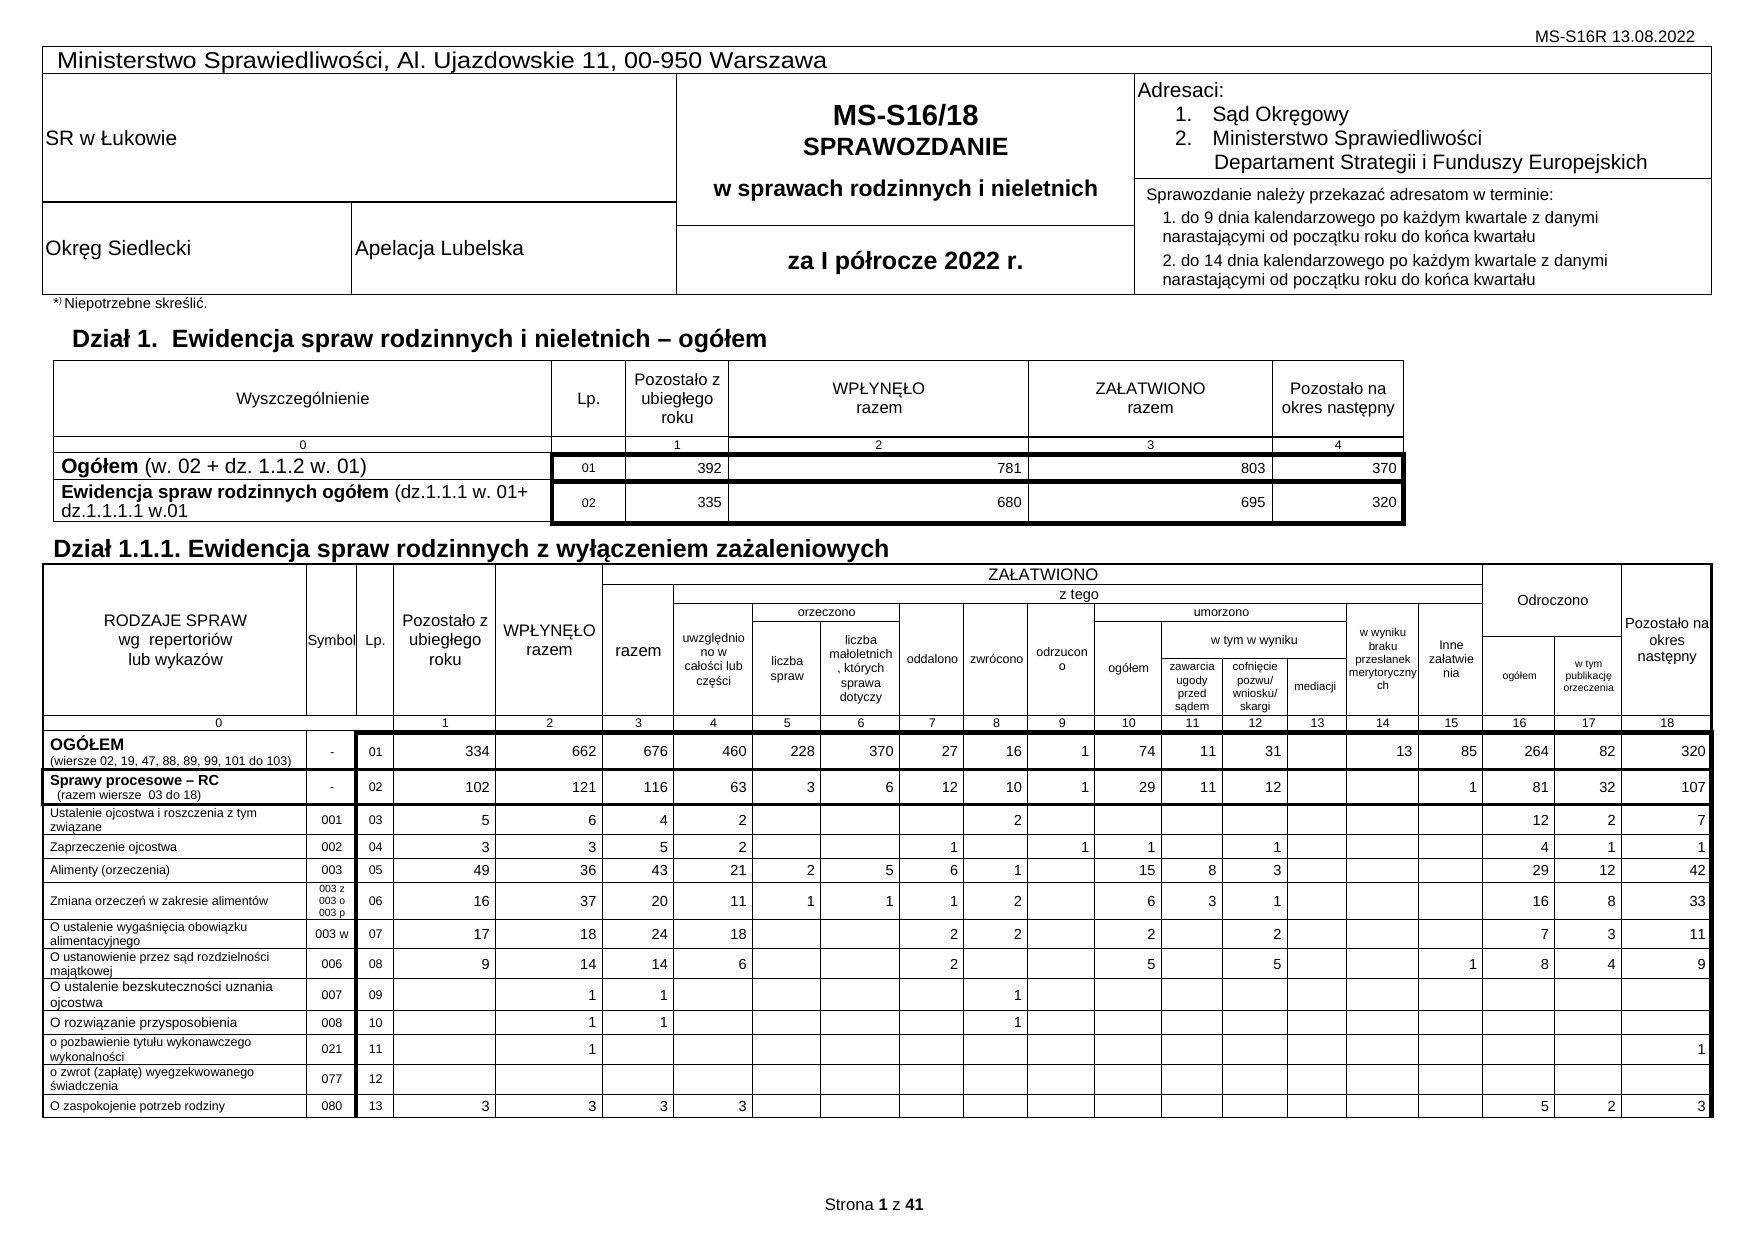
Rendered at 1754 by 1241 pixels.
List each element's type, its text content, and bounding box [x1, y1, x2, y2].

table_cell [1028, 1065, 1094, 1093]
table_cell [1162, 1095, 1222, 1117]
table_cell 1 [1622, 835, 1709, 858]
table_cell [753, 979, 820, 1010]
table_cell 81 [1483, 771, 1554, 802]
table_cell MS-S16/18 SPRAWOZDANIE w sprawach rodzinnych i nieletnich [677, 74, 1134, 225]
table_header Odroczono [1483, 565, 1621, 636]
table_cell 1 [496, 1035, 602, 1064]
table_cell O ustalenie bezskuteczności uznania ojcostwa [44, 979, 306, 1010]
table_cell 11 [1622, 920, 1709, 948]
table_cell 080 [307, 1095, 354, 1117]
table_cell 9 [1028, 716, 1094, 730]
table_cell 10 [964, 771, 1027, 802]
table_cell [1162, 1035, 1222, 1064]
table_cell 12 [358, 1065, 393, 1093]
table_cell 1 [900, 835, 963, 858]
table_cell Ustalenie ojcostwa i roszczenia z tym związane [44, 806, 306, 834]
table_cell [1288, 1035, 1346, 1064]
table_cell 8 [964, 716, 1027, 730]
table_cell 4 [1483, 835, 1554, 858]
table_cell [1419, 1095, 1482, 1117]
table_cell OGÓŁEM (wiersze 02, 19, 47, 88, 89, 99, 101 do 103) [44, 731, 306, 768]
table_cell 006 [307, 949, 354, 978]
table_cell [1095, 1035, 1161, 1064]
table_cell zwrócono [964, 604, 1027, 714]
table_cell 12 [900, 771, 963, 802]
table_cell [1288, 806, 1346, 834]
table_cell 16 [1483, 883, 1554, 918]
table_cell [753, 1011, 820, 1034]
table_cell [821, 806, 899, 834]
table_cell 13 [358, 1095, 393, 1117]
table_cell [394, 979, 495, 1010]
table_cell 17 [1555, 716, 1621, 730]
table_cell o pozbawienie tytułu wykonawczego wykonalności [44, 1035, 306, 1064]
table_cell 1 [603, 1011, 673, 1034]
table_cell [753, 1065, 820, 1093]
table_cell [1288, 735, 1346, 768]
table_cell 8 [1162, 859, 1222, 882]
table_cell 74 [1095, 735, 1161, 768]
table_cell [964, 949, 1027, 978]
table_cell 4 [603, 806, 673, 834]
table_cell [821, 1095, 899, 1117]
table_cell 2 [900, 949, 963, 978]
table_cell o zwrot (zapłatę) wyegzekwowanego świadczenia [44, 1065, 306, 1093]
table_header ZAŁATWIONO [603, 565, 1482, 584]
table_cell 021 [307, 1035, 354, 1064]
table_header Lp. [552, 361, 625, 436]
table_cell 320 [1622, 735, 1709, 768]
table_cell 11 [674, 883, 752, 918]
table_cell 392 [626, 457, 728, 479]
table_header Lp. [357, 565, 393, 714]
table_cell [753, 949, 820, 978]
table_cell 1 [496, 1011, 602, 1034]
table_cell 0 [54, 437, 551, 452]
table_cell [1288, 1011, 1346, 1034]
table_cell 7 [900, 716, 963, 730]
table_cell 20 [603, 883, 673, 918]
table_cell 228 [753, 735, 820, 768]
table_cell 2 [1095, 920, 1161, 948]
table_cell 1 [1622, 1035, 1709, 1064]
table_cell 2 [964, 806, 1027, 834]
table_cell [1162, 835, 1222, 858]
table_cell 6 [496, 806, 602, 834]
table_header Pozostało na okres następny [1273, 361, 1403, 436]
table_cell 02 [554, 484, 625, 521]
table_cell 3 [603, 716, 673, 730]
table_cell mediacji [1288, 659, 1346, 714]
table_cell [1028, 979, 1094, 1010]
table_cell 49 [394, 859, 495, 882]
table_cell 12 [1223, 771, 1287, 802]
table_cell [674, 1011, 752, 1034]
table_header Wyszczególnienie [54, 361, 551, 436]
table_cell 8 [1555, 883, 1621, 918]
table_cell Ewidencja spraw rodzinnych ogółem (dz.1.1.1 w. 01+ dz.1.1.1.1 w.01 [54, 480, 550, 521]
table_cell 3 [496, 1095, 602, 1117]
table_cell 13 [1347, 735, 1418, 768]
table_cell 2 [900, 920, 963, 948]
table_cell [1347, 979, 1418, 1010]
table_cell 3 [1223, 859, 1287, 882]
table_cell 7 [1622, 806, 1709, 834]
table_cell 18 [496, 920, 602, 948]
table_cell 6 [674, 949, 752, 978]
table_cell 6 [821, 771, 899, 802]
table_cell 14 [496, 949, 602, 978]
table_cell 662 [496, 735, 602, 768]
table_cell 1 [1419, 949, 1482, 978]
table_cell 10 [358, 1011, 393, 1034]
table_cell 1 [900, 883, 963, 918]
table_cell 7 [1483, 920, 1554, 948]
table_cell 4 [1273, 438, 1403, 452]
table_cell [1223, 1095, 1287, 1117]
table_cell [753, 920, 820, 948]
table_cell [1347, 806, 1418, 834]
table_cell [1095, 1065, 1161, 1093]
table_cell 2 [729, 438, 1028, 452]
table_cell 1 [1095, 835, 1161, 858]
table_header Symbol [307, 565, 356, 714]
table_cell [1347, 1065, 1418, 1093]
table_cell [674, 979, 752, 1010]
table_cell [1162, 920, 1222, 948]
table_cell [1288, 771, 1346, 802]
table_cell [1555, 1011, 1621, 1034]
table_cell 1 [1555, 835, 1621, 858]
table_cell w tym publikację orzeczenia [1555, 637, 1621, 714]
table_cell liczba małoletnich, których sprawa dotyczy [821, 622, 899, 714]
table_cell [1483, 1035, 1554, 1064]
table_cell 2 [1555, 1095, 1621, 1117]
table_cell [753, 806, 820, 834]
subtitle Dział 1. Ewidencja spraw rodzinnych i nieletnich – ogółem [72, 324, 1695, 353]
table_cell 676 [603, 735, 673, 768]
table_cell [496, 1065, 602, 1093]
table_cell [821, 835, 899, 858]
table_cell [964, 1065, 1027, 1093]
table_cell 1 [753, 883, 820, 918]
table_cell [1419, 835, 1482, 858]
table_cell [1288, 979, 1346, 1010]
table_cell 335 [626, 484, 728, 521]
table_cell ogółem [1095, 622, 1161, 714]
table_cell O rozwiązanie przysposobienia [44, 1011, 306, 1034]
table_cell [674, 1065, 752, 1093]
table_cell [753, 835, 820, 858]
table_cell [1419, 883, 1482, 918]
table_header Pozostało na okres następny [1622, 565, 1710, 714]
table_cell 1 [1419, 771, 1482, 802]
table_cell 116 [603, 771, 673, 802]
table_cell 1 [821, 883, 899, 918]
table_cell 2 [1223, 920, 1287, 948]
table_cell 0 [44, 716, 393, 730]
table_header ZAŁATWIONO razem [1029, 361, 1272, 436]
table_cell 4 [1555, 949, 1621, 978]
table_cell [1483, 1065, 1554, 1093]
table_cell 14 [1347, 716, 1418, 730]
table_cell 4 [674, 716, 752, 730]
table_cell 3 [1622, 1095, 1709, 1117]
table_cell 21 [674, 859, 752, 882]
table_cell 6 [1095, 883, 1161, 918]
table_cell 06 [358, 883, 393, 918]
table_cell 003 w [307, 920, 354, 948]
text *) Niepotrzebne skreślić. [53, 295, 1695, 312]
table_cell 077 [307, 1065, 354, 1093]
table_cell [603, 1035, 673, 1064]
table_header WPŁYNĘŁO razem [729, 361, 1028, 436]
table_cell 15 [1095, 859, 1161, 882]
table_cell 1 [1028, 735, 1094, 768]
table_cell [1347, 859, 1418, 882]
table_cell [1028, 1095, 1094, 1117]
table_cell [1555, 979, 1621, 1010]
table_cell 1 [603, 979, 673, 1010]
table_cell 2 [496, 716, 602, 730]
table_cell - [307, 771, 354, 802]
table_cell 04 [358, 835, 393, 858]
table_cell 680 [729, 484, 1028, 521]
table_cell 3 [674, 1095, 752, 1117]
table_cell [1347, 1035, 1418, 1064]
table_cell Apelacja Lubelska [352, 203, 676, 294]
table_cell [1288, 859, 1346, 882]
table_cell [1419, 1011, 1482, 1034]
table_cell 102 [394, 771, 495, 802]
table_cell [1483, 1011, 1554, 1034]
table_cell [1622, 1065, 1709, 1093]
table_cell [900, 1065, 963, 1093]
table_cell [1223, 1065, 1287, 1093]
table_cell [964, 835, 1027, 858]
table_cell [1419, 859, 1482, 882]
table_cell 2 [1555, 806, 1621, 834]
table_cell ogółem [1483, 637, 1554, 714]
table_cell 29 [1483, 859, 1554, 882]
table_cell [821, 1065, 899, 1093]
table_cell 121 [496, 771, 602, 802]
table_cell 5 [1223, 949, 1287, 978]
table_cell [1095, 1095, 1161, 1117]
table_cell odrzucono [1028, 604, 1094, 714]
table_cell [1347, 1011, 1418, 1034]
table_cell [1419, 806, 1482, 834]
table_cell [964, 1095, 1027, 1117]
table_cell 14 [603, 949, 673, 978]
table_cell [1162, 1065, 1222, 1093]
table_cell 15 [1419, 716, 1482, 730]
table_cell 2 [753, 859, 820, 882]
table_cell 1 [964, 979, 1027, 1010]
table_cell [900, 1035, 963, 1064]
table_cell Adresaci: Sąd Okręgowy Ministerstwo Sprawiedliwości Departament Strategii i Funduszy Europejskich [1135, 74, 1711, 177]
table_cell [1347, 949, 1418, 978]
table_cell 107 [1622, 771, 1709, 802]
table_cell [1555, 1035, 1621, 1064]
table_cell [1288, 835, 1346, 858]
table_header Ministerstwo Sprawiedliwości, Al. Ujazdowskie 11, 00-950 Warszawa [43, 47, 1711, 73]
table_cell 5 [753, 716, 820, 730]
table_cell [964, 1035, 1027, 1064]
table_cell [1028, 1011, 1094, 1034]
table_header Pozostało z ubiegłego roku [394, 565, 495, 714]
table_cell [821, 1011, 899, 1034]
subtitle Dział 1.1.1. Ewidencja spraw rodzinnych z wyłączeniem zażaleniowych [53, 534, 1695, 563]
table_cell 9 [394, 949, 495, 978]
table_cell 10 [1095, 716, 1161, 730]
table_cell Zmiana orzeczeń w zakresie alimentów [44, 883, 306, 918]
table_cell [1162, 806, 1222, 834]
table_cell razem [603, 585, 673, 714]
table_cell 6 [821, 716, 899, 730]
table_cell 5 [394, 806, 495, 834]
table_cell 3 [1162, 883, 1222, 918]
table_cell [1347, 1095, 1418, 1117]
table_cell [1095, 979, 1161, 1010]
table_cell 18 [1622, 716, 1710, 730]
table_cell 03 [358, 806, 393, 834]
table_cell [1162, 949, 1222, 978]
table_cell 2 [964, 920, 1027, 948]
table_cell 3 [496, 835, 602, 858]
table_cell [1288, 1065, 1346, 1093]
table_cell 05 [358, 859, 393, 882]
table_cell 16 [1483, 716, 1554, 730]
table_cell 5 [1095, 949, 1161, 978]
table_cell 002 [307, 835, 354, 858]
table_cell 007 [307, 979, 354, 1010]
table_cell Inne załatwienia [1419, 604, 1482, 714]
table_cell 37 [496, 883, 602, 918]
table_cell za I półrocze 2022 r. [677, 226, 1134, 294]
table_cell Sprawozdanie należy przekazać adresatom w terminie: 1. do 9 dnia kalendarzowego po każdym kwartale z danymi narastającymi od początku roku do końca kwartału 2. do 14 dnia kalendarzowego po każdym kwartale z danymi narastającymi od początku roku do końca kwartału [1135, 179, 1711, 294]
table_cell Okręg Siedlecki [43, 203, 351, 294]
table_cell [900, 806, 963, 834]
table_cell [1288, 1095, 1346, 1117]
table_cell Sprawy procesowe – RC (razem wiersze 03 do 18) [44, 771, 306, 802]
table_cell 36 [496, 859, 602, 882]
table_cell 001 [307, 806, 354, 834]
table_cell 3 [603, 1095, 673, 1117]
table_header Pozostało z ubiegłego roku [626, 361, 728, 436]
table_cell [900, 1011, 963, 1034]
table_cell 1 [1028, 835, 1094, 858]
table_cell 320 [1273, 484, 1401, 521]
table_cell [1095, 1011, 1161, 1034]
table_cell Zaprzeczenie ojcostwa [44, 835, 306, 858]
table_cell [674, 1035, 752, 1064]
table_cell orzeczono [753, 604, 899, 621]
table_cell 695 [1029, 484, 1272, 521]
table_cell [394, 1011, 495, 1034]
table_cell 11 [1162, 716, 1222, 730]
table_cell [552, 437, 625, 452]
table_cell 24 [603, 920, 673, 948]
table_cell 1 [1223, 883, 1287, 918]
table_cell 370 [1273, 457, 1401, 479]
table_cell 1 [964, 859, 1027, 882]
table_cell 01 [554, 457, 625, 479]
table_cell [1347, 771, 1418, 802]
table_cell [1288, 949, 1346, 978]
table_cell [1028, 1035, 1094, 1064]
table_cell [753, 1095, 820, 1117]
table_cell z tego [674, 585, 1482, 602]
table_cell 334 [394, 735, 495, 768]
table_cell umorzono [1095, 604, 1346, 621]
table_cell uwzględniono w całości lub części [674, 604, 752, 714]
table_cell 32 [1555, 771, 1621, 802]
table_cell 9 [1622, 949, 1709, 978]
table_cell 11 [358, 1035, 393, 1064]
table_cell 264 [1483, 735, 1554, 768]
table_cell 82 [1555, 735, 1621, 768]
table_cell O ustanowienie przez sąd rozdzielności majątkowej [44, 949, 306, 978]
table_cell [1419, 1035, 1482, 1064]
table_cell 31 [1223, 735, 1287, 768]
table_cell w wyniku braku przesłanek merytorycznych [1347, 604, 1418, 714]
table_cell 3 [394, 835, 495, 858]
table_cell 11 [1162, 735, 1222, 768]
table_cell 803 [1029, 457, 1272, 479]
table_cell 18 [674, 920, 752, 948]
table_cell Ogółem (w. 02 + dz. 1.1.2 w. 01) [54, 453, 550, 479]
table_cell [1419, 1065, 1482, 1093]
table_cell cofnięcie pozwu/ wniosku/ skargi [1223, 659, 1287, 714]
table_cell [821, 1035, 899, 1064]
table_cell 2 [674, 835, 752, 858]
table_cell [821, 949, 899, 978]
table_cell 1 [1028, 771, 1094, 802]
table_cell liczba spraw [753, 622, 820, 714]
table_cell [394, 1065, 495, 1093]
table_cell 13 [1288, 716, 1346, 730]
table_cell [1483, 979, 1554, 1010]
table_cell oddalono [900, 604, 963, 714]
table_cell 16 [394, 883, 495, 918]
table_cell [1223, 1011, 1287, 1034]
table_cell [1419, 920, 1482, 948]
table_cell 33 [1622, 883, 1709, 918]
table_cell O ustalenie wygaśnięcia obowiązku alimentacyjnego [44, 920, 306, 948]
table_cell 1 [1223, 835, 1287, 858]
table_cell [753, 1035, 820, 1064]
table_cell 11 [1162, 771, 1222, 802]
table_cell [1288, 920, 1346, 948]
table_cell [1555, 1065, 1621, 1093]
table_cell 3 [1555, 920, 1621, 948]
table_header RODZAJE SPRAW wg repertoriów lub wykazów [44, 565, 306, 714]
table_cell 43 [603, 859, 673, 882]
table_cell 27 [900, 735, 963, 768]
table_cell [1028, 806, 1094, 834]
table_cell [1347, 920, 1418, 948]
table_cell [1223, 806, 1287, 834]
table_cell 29 [1095, 771, 1161, 802]
table_cell 2 [674, 806, 752, 834]
table_cell 63 [674, 771, 752, 802]
table_cell [1028, 949, 1094, 978]
table_cell [1223, 1035, 1287, 1064]
table_cell 003 [307, 859, 354, 882]
table_cell - [307, 731, 354, 768]
table_cell 6 [900, 859, 963, 882]
table_cell 3 [394, 1095, 495, 1117]
table_header WPŁYNĘŁO razem [496, 565, 602, 714]
table_cell [1162, 1011, 1222, 1034]
table_cell [1223, 979, 1287, 1010]
table_cell 1 [496, 979, 602, 1010]
table_cell 008 [307, 1011, 354, 1034]
table_cell [1347, 835, 1418, 858]
table_cell 01 [358, 735, 393, 768]
table_cell [1028, 883, 1094, 918]
table_cell [821, 979, 899, 1010]
table_cell 3 [753, 771, 820, 802]
table_cell 8 [1483, 949, 1554, 978]
table_cell zawarcia ugody przed sądem [1162, 659, 1222, 714]
table_cell 3 [1029, 438, 1272, 452]
table_cell [900, 1095, 963, 1117]
table_cell 12 [1223, 716, 1287, 730]
table_cell 09 [358, 979, 393, 1010]
table_cell 02 [358, 771, 393, 802]
table_cell [1095, 806, 1161, 834]
table_cell 17 [394, 920, 495, 948]
table_cell [1028, 859, 1094, 882]
table_cell [1419, 979, 1482, 1010]
table_cell 2 [964, 883, 1027, 918]
table_cell 781 [729, 457, 1028, 479]
table_cell SR w Łukowie [43, 74, 676, 201]
table_cell [821, 920, 899, 948]
table_cell 12 [1555, 859, 1621, 882]
table_cell 1 [626, 437, 728, 452]
table_cell [1028, 920, 1094, 948]
table_cell 42 [1622, 859, 1709, 882]
table_cell 1 [394, 716, 495, 730]
table_cell 5 [603, 835, 673, 858]
table_cell 16 [964, 735, 1027, 768]
table_cell [900, 979, 963, 1010]
table_cell 12 [1483, 806, 1554, 834]
table_cell [1162, 979, 1222, 1010]
table_cell [1347, 883, 1418, 918]
table_cell 003 z 003 o 003 p [307, 883, 354, 918]
table_cell [603, 1065, 673, 1093]
table_cell 460 [674, 735, 752, 768]
table_cell Alimenty (orzeczenia) [44, 859, 306, 882]
table_cell O zaspokojenie potrzeb rodziny [44, 1095, 306, 1117]
table_cell [394, 1035, 495, 1064]
table_cell [1622, 1011, 1709, 1034]
table_cell 07 [358, 920, 393, 948]
table_cell 370 [821, 735, 899, 768]
table_cell w tym w wyniku [1162, 622, 1346, 657]
table_cell 1 [964, 1011, 1027, 1034]
table_cell [1622, 979, 1709, 1010]
table_cell 5 [1483, 1095, 1554, 1117]
table_cell 85 [1419, 735, 1482, 768]
table_cell 08 [358, 949, 393, 978]
table_cell 5 [821, 859, 899, 882]
table_cell [1288, 883, 1346, 918]
